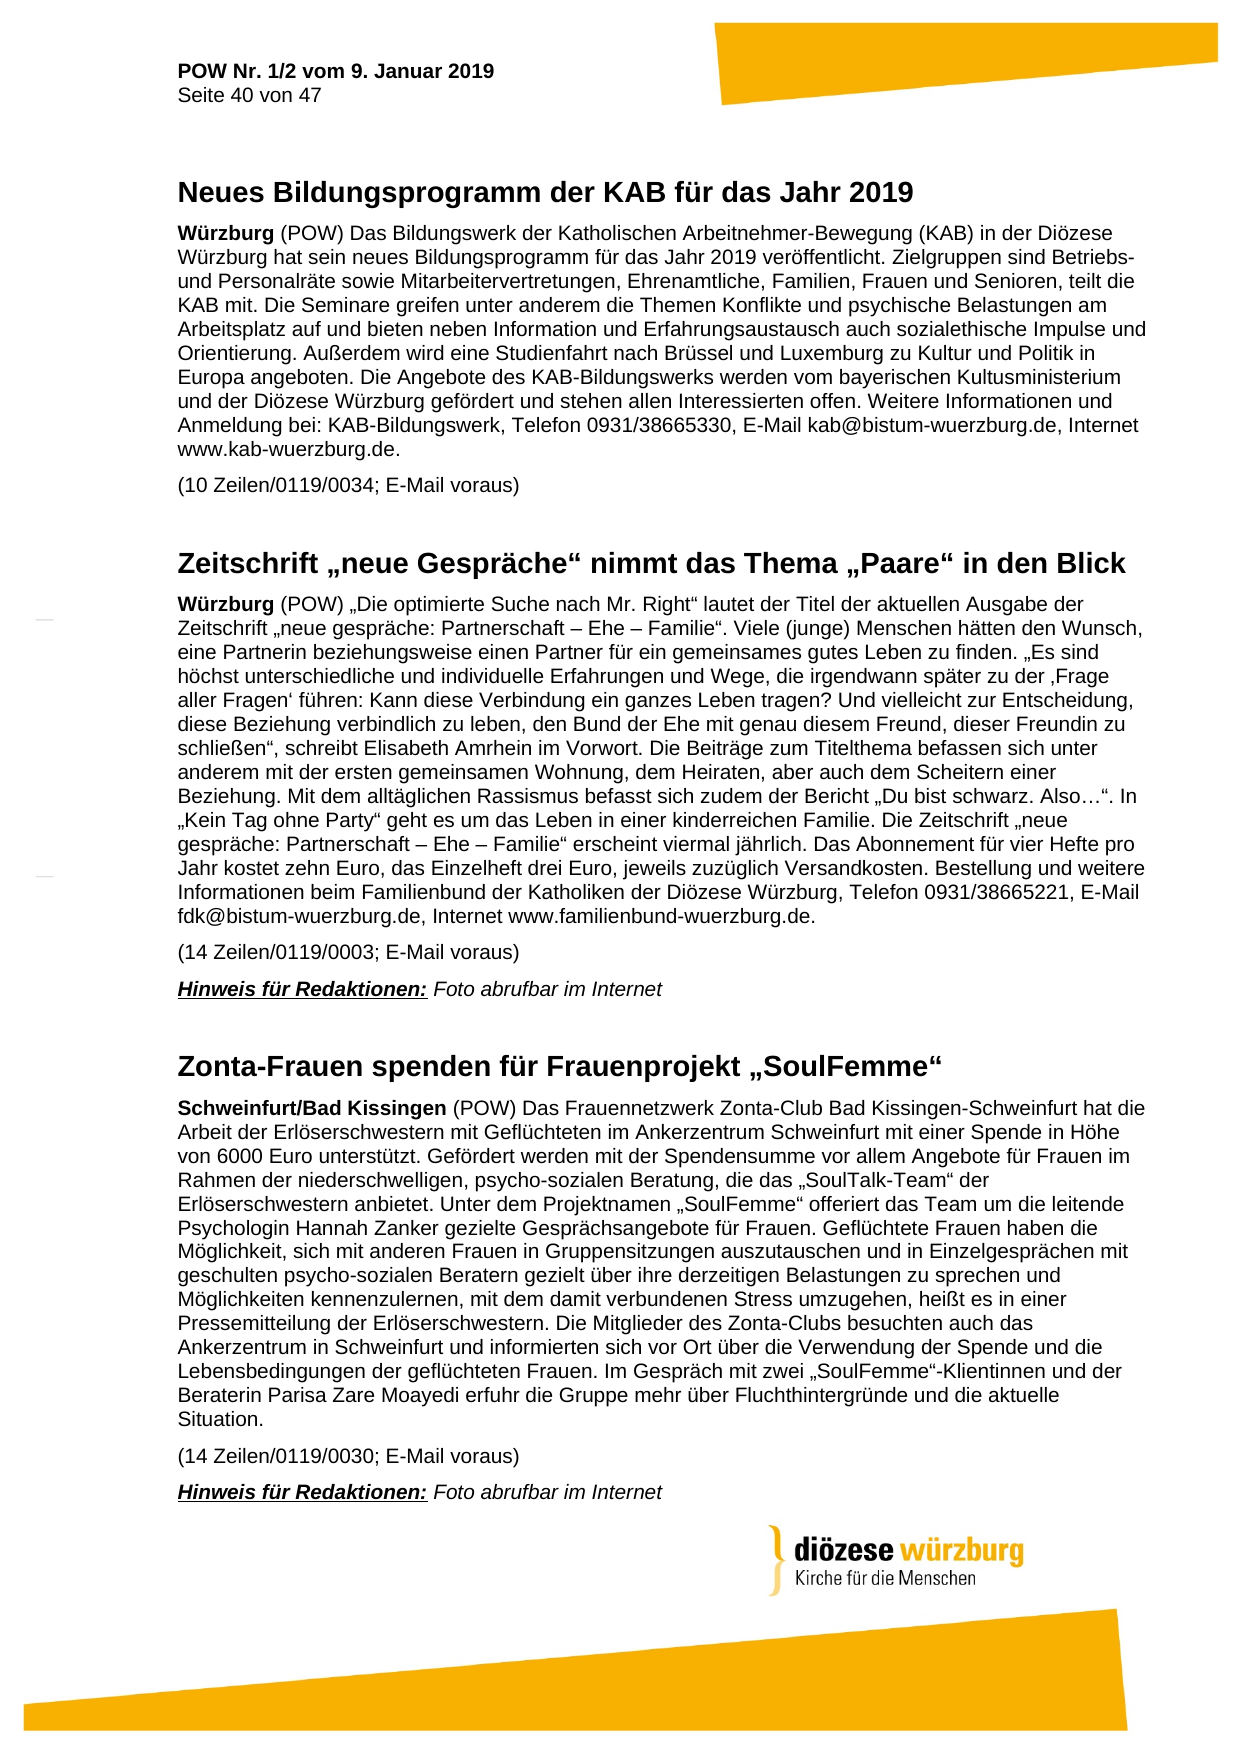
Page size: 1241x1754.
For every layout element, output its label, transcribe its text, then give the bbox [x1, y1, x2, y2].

text Würzburg (POW) „Die optimierte Suche nach Mr. Right“ lautet der Titel der aktuellen Ausgabe der Zeitschrift „neue gespräche: Partnerschaft – Ehe – Familie“. Viele (junge) Menschen hätten den Wunsch, eine Partnerin beziehungsweise einen Partner für ein gemeinsames gutes Leben zu finden. „Es sind höchst unterschiedliche und individuelle Erfahrungen und Wege, die irgendwann später zu der ‚Frage aller Fragen‘ führen: Kann diese Verbindung ein ganzes Leben tragen? Und vielleicht zur Entscheidung, diese Beziehung verbindlich zu leben, den Bund der Ehe mit genau diesem Freund, dieser Freundin zu schließen“, schreibt Elisabeth Amrhein im Vorwort. Die Beiträge zum Titelthema befassen sich unter anderem mit der ersten gemeinsamen Wohnung, dem Heiraten, aber auch dem Scheitern einer Beziehung. Mit dem alltäglichen Rassismus befasst sich zudem der Bericht „Du bist schwarz. Also…“. In „Kein Tag ohne Party“ geht es um das Leben in einer kinderreichen Familie. Die Zeitschrift „neue gespräche: Partnerschaft – Ehe – Familie“ erscheint viermal jährlich. Das Abonnement für vier Hefte pro Jahr kostet zehn Euro, das Einzelheft drei Euro, jeweils zuzüglich Versandkosten. Bestellung und weitere Informationen beim Familienbund der Katholiken der Diözese Würzburg, Telefon 0931/38665221, E-Mail fdk@bistum-wuerzburg.de, Internet www.familienbund-wuerzburg.de. [177, 592, 1152, 928]
subtitle Zonta-Frauen spenden für Frauenprojekt „SoulFemme“ [177, 1049, 1152, 1083]
text (10 Zeilen/0119/0034; E-Mail voraus) [177, 473, 1152, 497]
subtitle Neues Bildungsprogramm der KAB für das Jahr 2019 [177, 175, 1152, 209]
subtitle Zeitschrift „neue Gespräche“ nimmt das Thema „Paare“ in den Blick [177, 546, 1152, 580]
text Hinweis für Redaktionen: Foto abrufbar im Internet [177, 977, 1152, 1001]
text (14 Zeilen/0119/0003; E-Mail voraus) [177, 940, 1152, 964]
picture [0, 0, 1241, 1754]
text Hinweis für Redaktionen: Foto abrufbar im Internet [177, 1480, 1152, 1504]
text Schweinfurt/Bad Kissingen (POW) Das Frauennetzwerk Zonta-Club Bad Kissingen-Schweinfurt hat die Arbeit der Erlöserschwestern mit Geflüchteten im Ankerzentrum Schweinfurt mit einer Spende in Höhe von 6000 Euro unterstützt. Gefördert werden mit der Spendensumme vor allem Angebote für Frauen im Rahmen der niederschwelligen, psycho-sozialen Beratung, die das „SoulTalk-Team“ der Erlöserschwestern anbietet. Unter dem Projektnamen „SoulFemme“ offeriert das Team um die leitende Psychologin Hannah Zanker gezielte Gesprächsangebote für Frauen. Geflüchtete Frauen haben die Möglichkeit, sich mit anderen Frauen in Gruppensitzungen auszutauschen und in Einzelgesprächen mit geschulten psycho-sozialen Beratern gezielt über ihre derzeitigen Belastungen zu sprechen und Möglichkeiten kennenzulernen, mit dem damit verbundenen Stress umzugehen, heißt es in einer Pressemitteilung der Erlöserschwestern. Die Mitglieder des Zonta-Clubs besuchten auch das Ankerzentrum in Schweinfurt und informierten sich vor Ort über die Verwendung der Spende und die Lebensbedingungen der geflüchteten Frauen. Im Gespräch mit zwei „SoulFemme“-Klientinnen und der Beraterin Parisa Zare Moayedi erfuhr die Gruppe mehr über Fluchthintergründe und die aktuelle Situation. [177, 1096, 1152, 1431]
text Würzburg (POW) Das Bildungswerk der Katholischen Arbeitnehmer-Bewegung (KAB) in der Diözese Würzburg hat sein neues Bildungsprogramm für das Jahr 2019 veröffentlicht. Zielgruppen sind Betriebs- und Personalräte sowie Mitarbeitervertretungen, Ehrenamtliche, Familien, Frauen und Senioren, teilt die KAB mit. Die Seminare greifen unter anderem die Themen Konflikte und psychische Belastungen am Arbeitsplatz auf und bieten neben Information und Erfahrungsaustausch auch sozialethische Impulse und Orientierung. Außerdem wird eine Studienfahrt nach Brüssel und Luxemburg zu Kultur und Politik in Europa angeboten. Die Angebote des KAB-Bildungswerks werden vom bayerischen Kultusministerium und der Diözese Würzburg gefördert und stehen allen Interessierten offen. Weitere Informationen und Anmeldung bei: KAB-Bildungswerk, Telefon 0931/38665330, E-Mail kab@bistum-wuerzburg.de, Internet www.kab-wuerzburg.de. [177, 221, 1152, 461]
text (14 Zeilen/0119/0030; E-Mail voraus) [177, 1443, 1152, 1467]
